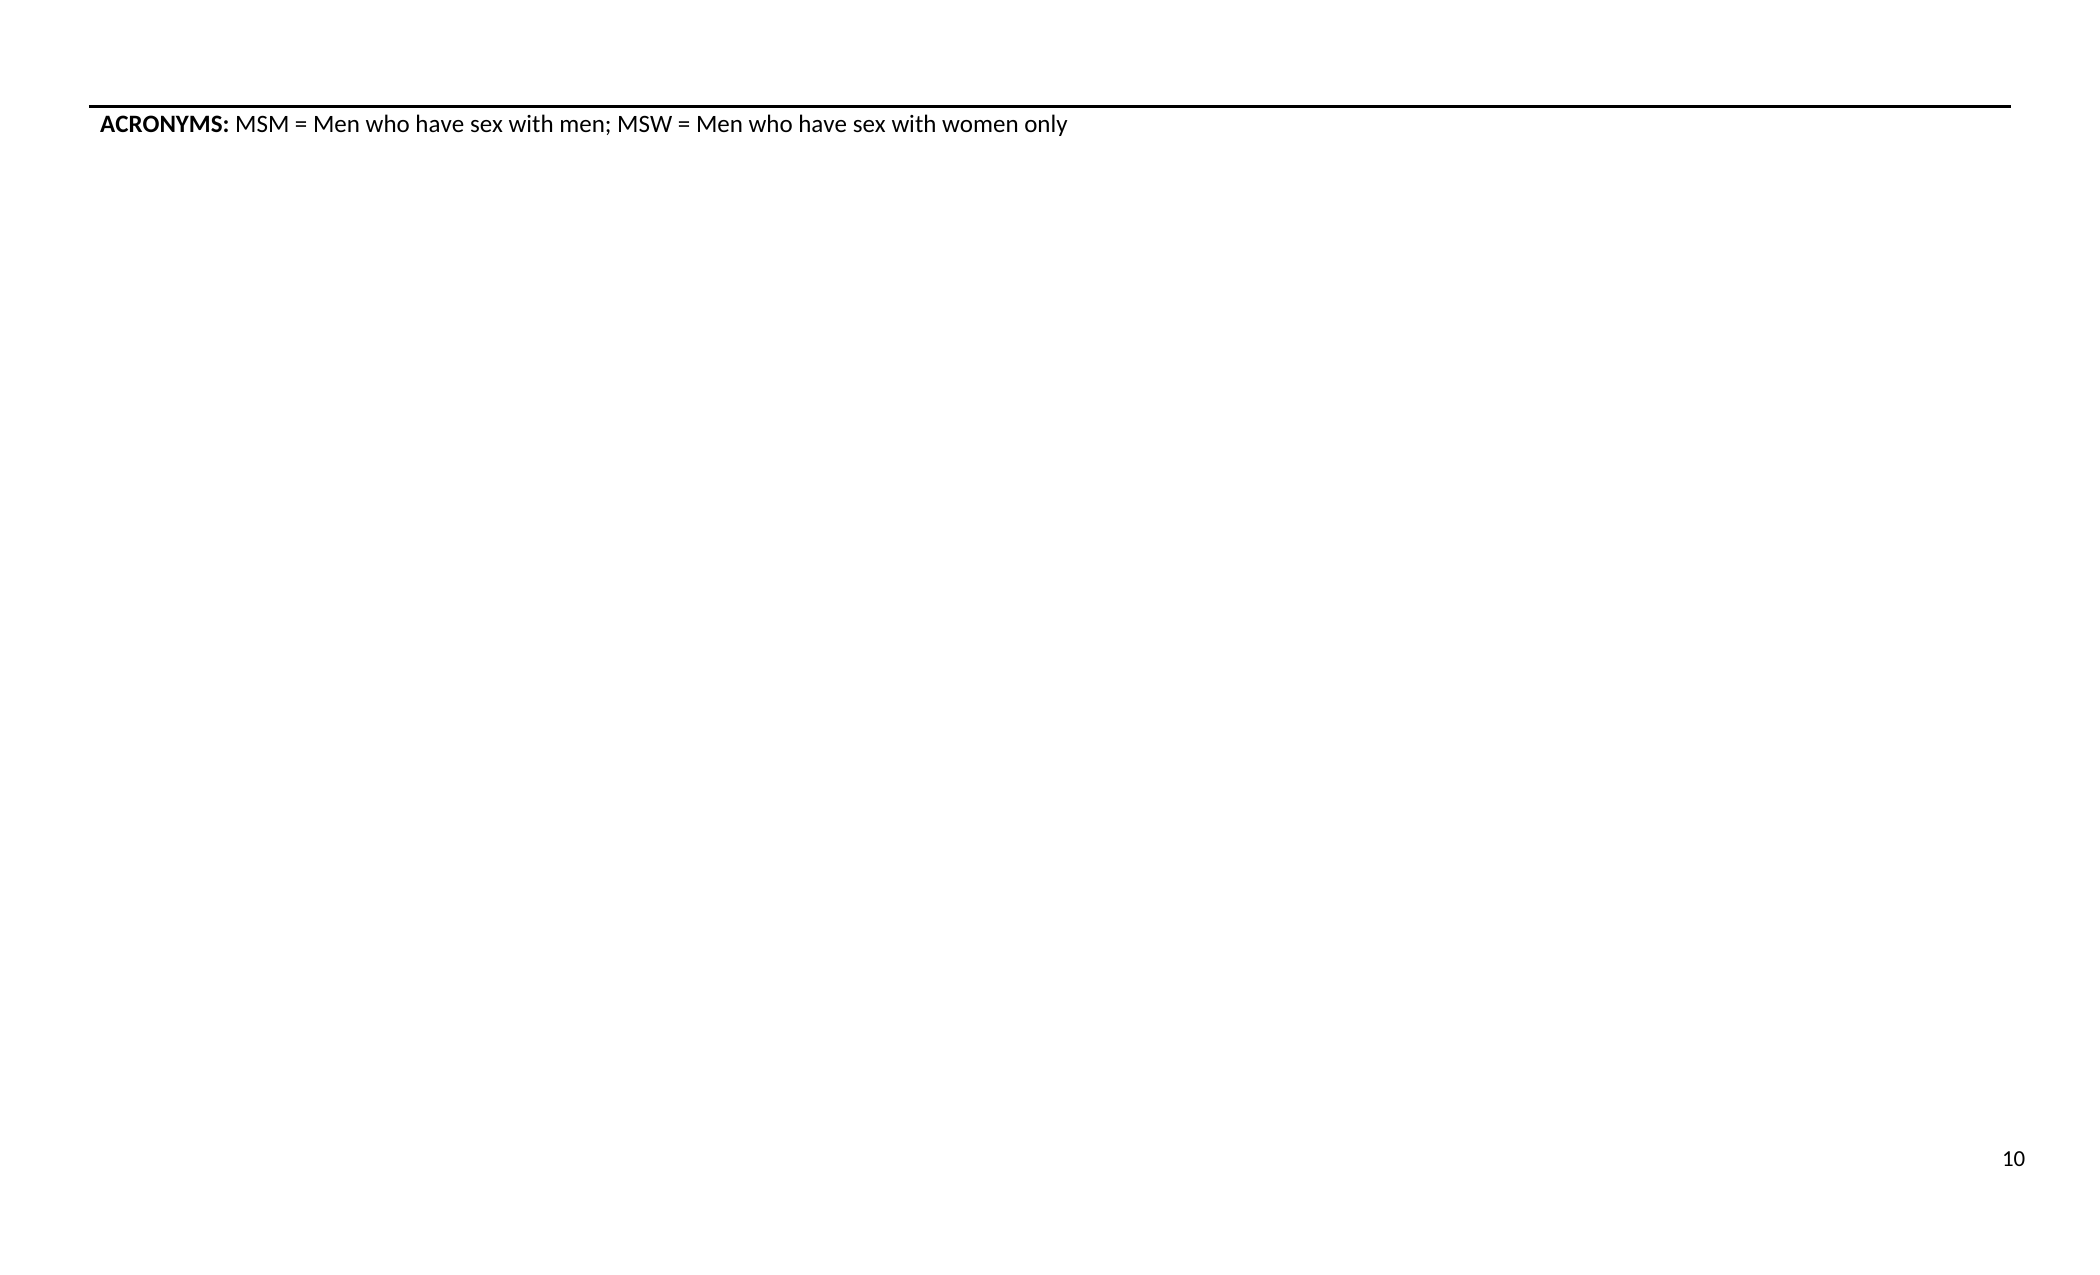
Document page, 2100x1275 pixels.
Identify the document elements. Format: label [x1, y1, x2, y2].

table_cell [89, 108, 2011, 139]
